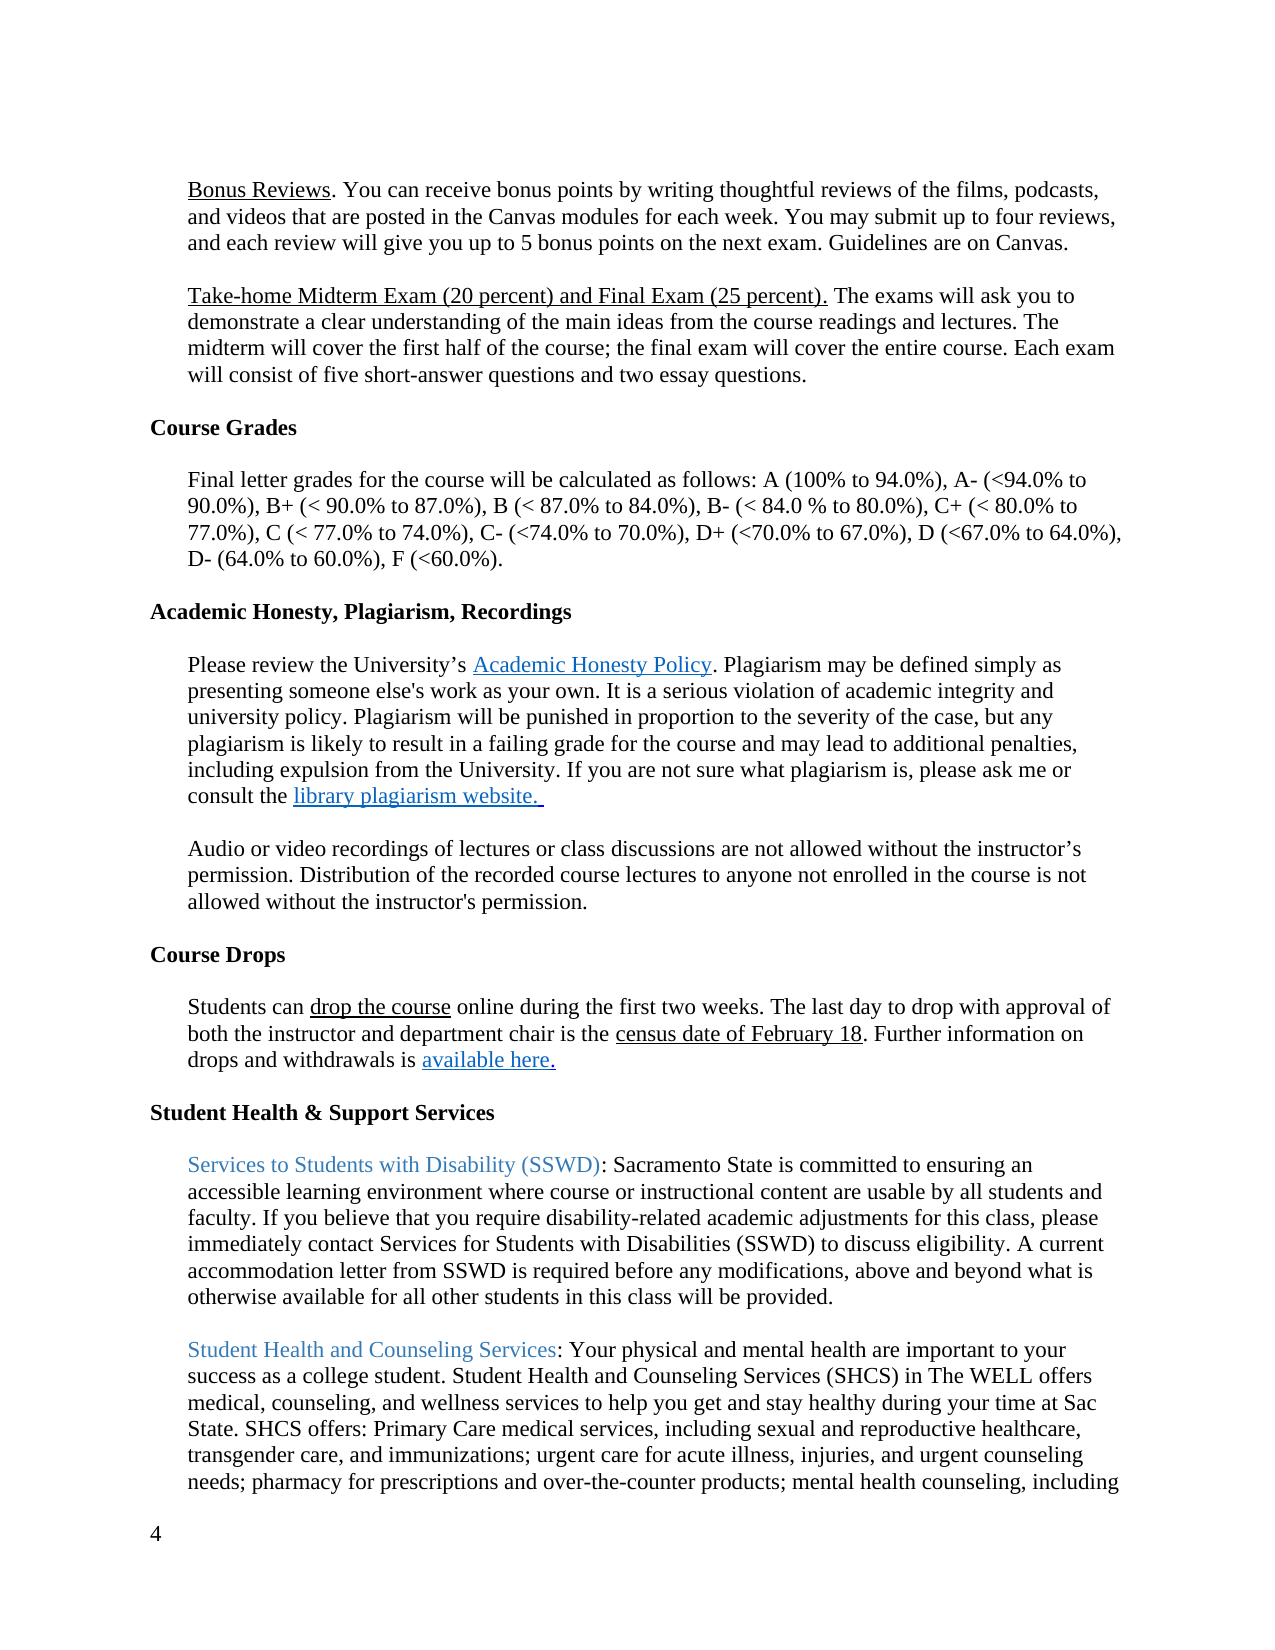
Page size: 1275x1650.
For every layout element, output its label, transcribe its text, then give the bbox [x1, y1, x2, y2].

text Audio or video recordings of lectures or class discussions are not allowed without the instructor’s permission. Distribution of the recorded course lectures to anyone not enrolled in the course is not allowed without the instructor's permission. [187, 835, 1125, 914]
text Take-home Midterm Exam (20 percent) and Final Exam (25 percent). The exams will ask you to demonstrate a clear understanding of the main ideas from the course readings and lectures. The midterm will cover the first half of the course; the final exam will cover the entire course. Each exam will consist of five short-answer questions and two essay questions. [187, 282, 1125, 387]
text Students can drop the course online during the first two weeks. The last day to drop with approval of both the instructor and department chair is the census date of February 18. Further information on drops and withdrawals is available here. [187, 993, 1125, 1072]
subtitle Academic Honesty, Plagiarism, Recordings [150, 598, 1125, 624]
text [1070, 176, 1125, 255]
subtitle Course Drops [150, 941, 1125, 967]
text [187, 1336, 1125, 1494]
subtitle Course Grades [150, 413, 1125, 440]
text Final letter grades for the course will be calculated as follows: A (100% to 94.0%), A- (<94.0% to 90.0%), B+ (< 90.0% to 87.0%), B (< 87.0% to 84.0%), B- (< 84.0 % to 80.0%), C+ (< 80.0% to 77.0%), C (< 77.0% to 74.0%), C- (<74.0% to 70.0%), D+ (<70.0% to 67.0%), D (<67.0% to 64.0%), D- (64.0% to 60.0%), F (<60.0%). [187, 466, 1125, 572]
text Please review the University’s Academic Honesty Policy. Plagiarism may be defined simply as presenting someone else's work as your own. It is a serious violation of academic integrity and university policy. Plagiarism will be punished in proportion to the severity of the case, but any plagiarism is likely to result in a failing grade for the course and may lead to additional penalties, including expulsion from the University. If you are not sure what plagiarism is, please ask me or consult the library plagiarism website. [187, 651, 1125, 809]
text Services to Students with Disability (SSWD): Sacramento State is committed to ensuring an accessible learning environment where course or instructional content are usable by all students and faculty. If you believe that you require disability-related academic adjustments for this class, please immediately contact Services for Students with Disabilities (SSWD) to discuss eligibility. A current accommodation letter from SSWD is required before any modifications, above and beyond what is otherwise available for all other students in this class will be provided. [187, 1151, 1125, 1309]
subtitle Student Health & Support Services [150, 1099, 1125, 1125]
